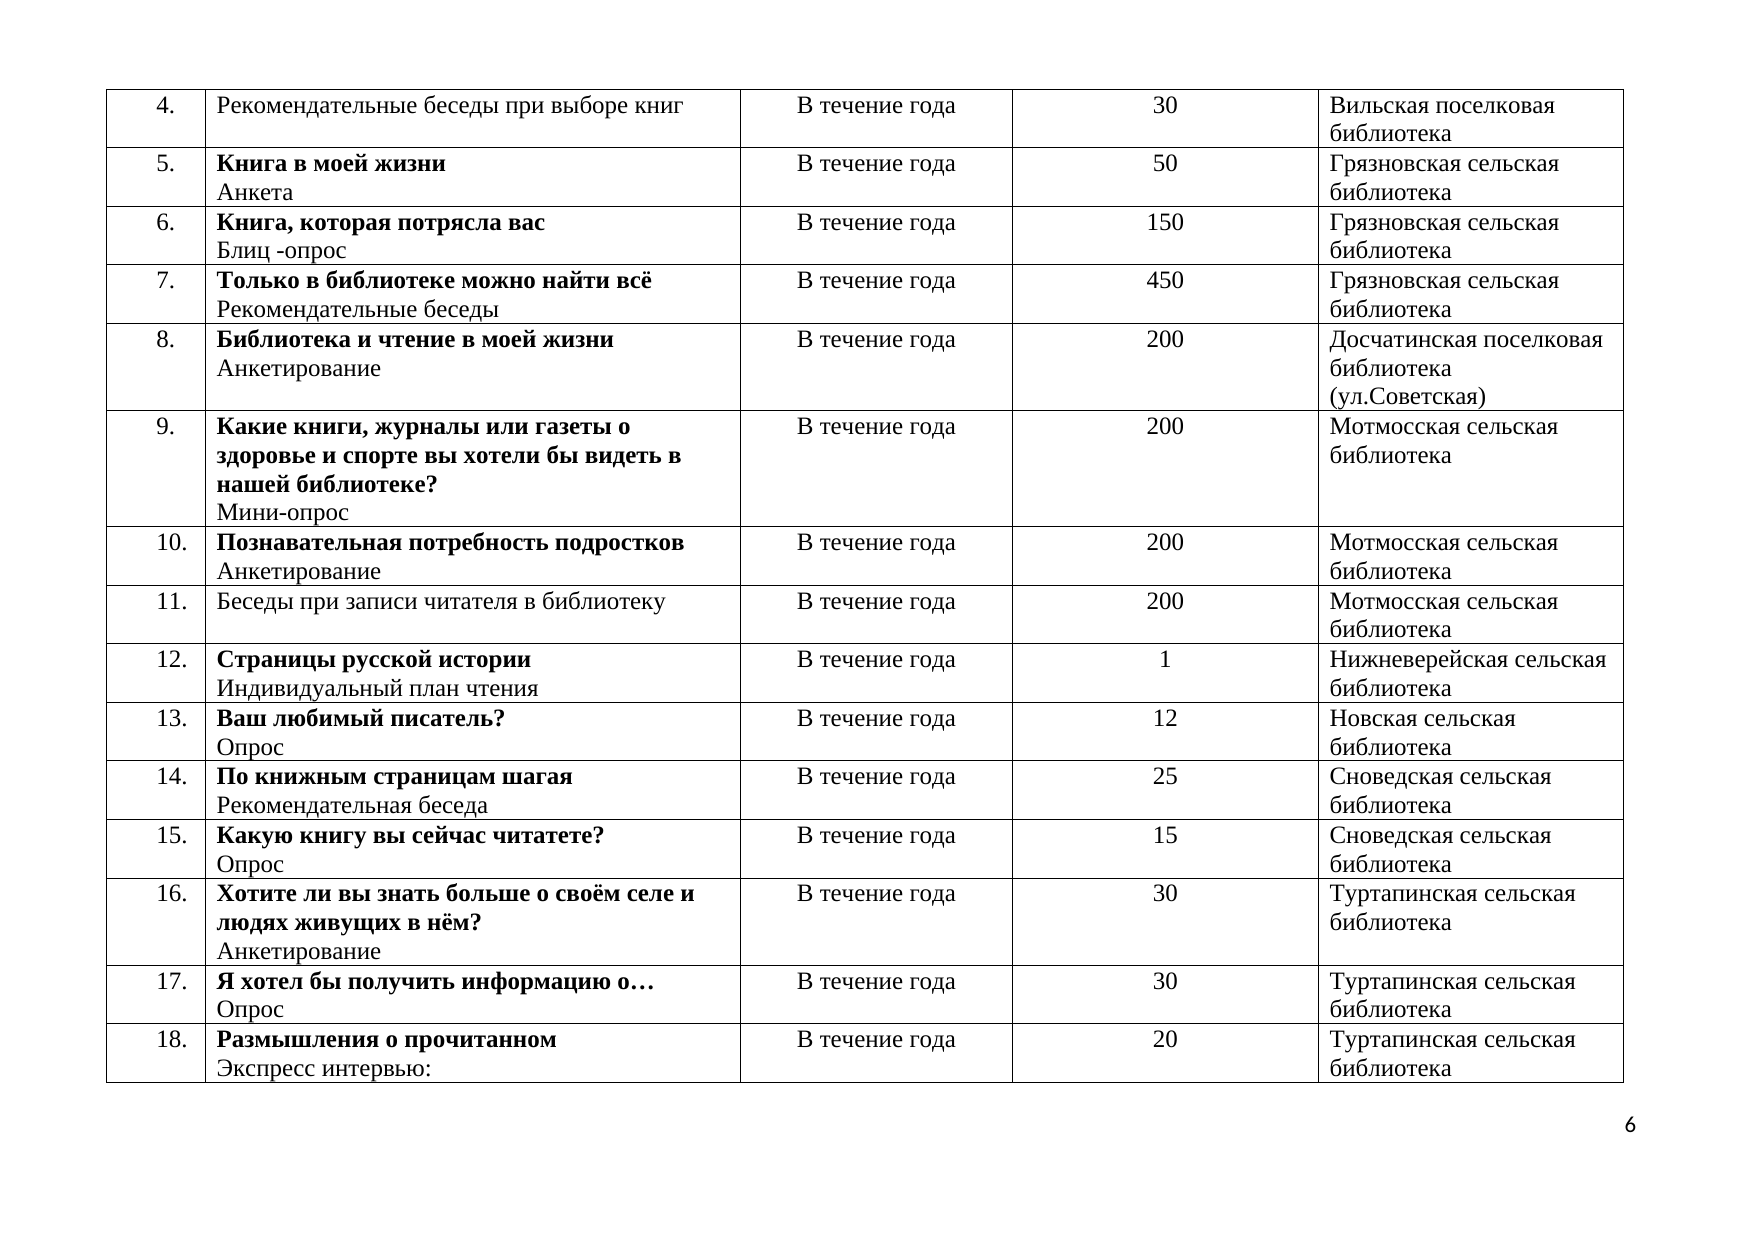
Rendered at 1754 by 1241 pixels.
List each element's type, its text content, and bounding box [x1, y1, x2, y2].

table_cell Рекомендательные беседы при выборе книг [206, 90, 740, 147]
table_cell Какие книги, журналы или газеты о здоровье и спорте вы хотели бы видеть в нашей библиотеке? Мини-опрос [206, 411, 740, 526]
table_cell Я хотел бы получить информацию о… Опрос [206, 966, 740, 1023]
table_cell [107, 703, 205, 760]
table_cell Туртапинская сельская библиотека [1319, 1024, 1623, 1082]
table_cell В течение года [741, 527, 1012, 585]
table_cell [107, 324, 205, 410]
table_cell [107, 411, 205, 526]
table_cell Беседы при записи читателя в библиотеку [206, 586, 740, 643]
table_cell [107, 90, 205, 147]
table_cell В течение года [741, 820, 1012, 877]
table_cell По книжным страницам шагая Рекомендательная беседа [206, 761, 740, 819]
table_cell 12 [1013, 703, 1318, 760]
table_cell Мотмосская сельская библиотека [1319, 586, 1623, 643]
table_cell Мотмосская сельская библиотека [1319, 527, 1623, 585]
table_cell Какую книгу вы сейчас читатете? Опрос [206, 820, 740, 877]
table_cell [107, 761, 205, 819]
table_cell [107, 527, 205, 585]
table_cell 30 [1013, 879, 1318, 965]
table_cell Сноведская сельская библиотека [1319, 820, 1623, 877]
table_cell Библиотека и чтение в моей жизни Анкетирование [206, 324, 740, 410]
table_cell 50 [1013, 148, 1318, 206]
table_cell Хотите ли вы знать больше о своём селе и людях живущих в нём? Анкетирование [206, 879, 740, 965]
table_cell Досчатинская поселковая библиотека (ул.Советская) [1319, 324, 1623, 410]
table_cell Туртапинская сельская библиотека [1319, 966, 1623, 1023]
table_cell Грязновская сельская библиотека [1319, 265, 1623, 323]
table_cell В течение года [741, 966, 1012, 1023]
table_cell Грязновская сельская библиотека [1319, 148, 1623, 206]
table_cell Познавательная потребность подростков Анкетирование [206, 527, 740, 585]
table_cell 150 [1013, 207, 1318, 264]
table_cell Нижневерейская сельская библиотека [1319, 644, 1623, 702]
table_cell [107, 148, 205, 206]
table_cell 200 [1013, 527, 1318, 585]
table_cell 450 [1013, 265, 1318, 323]
table_cell В течение года [741, 148, 1012, 206]
table_cell Сноведская сельская библиотека [1319, 761, 1623, 819]
table_cell [107, 1024, 205, 1082]
table_cell В течение года [741, 1024, 1012, 1082]
table_cell [107, 879, 205, 965]
table_cell В течение года [741, 703, 1012, 760]
table_cell Грязновская сельская библиотека [1319, 207, 1623, 264]
table_cell [107, 644, 205, 702]
table_cell [107, 586, 205, 643]
table_cell Туртапинская сельская библиотека [1319, 879, 1623, 965]
table_cell Только в библиотеке можно найти всё Рекомендательные беседы [206, 265, 740, 323]
table_cell 30 [1013, 966, 1318, 1023]
table_cell Страницы русской истории Индивидуальный план чтения [206, 644, 740, 702]
table_cell В течение года [741, 90, 1012, 147]
table_cell В течение года [741, 644, 1012, 702]
table_cell Книга в моей жизни Анкета [206, 148, 740, 206]
table_cell 30 [1013, 90, 1318, 147]
table_cell 1 [1013, 644, 1318, 702]
table_cell Мотмосская сельская библиотека [1319, 411, 1623, 526]
table_cell Новская сельская библиотека [1319, 703, 1623, 760]
table_cell В течение года [741, 411, 1012, 526]
table_cell [107, 207, 205, 264]
table_cell 200 [1013, 586, 1318, 643]
table_cell В течение года [741, 761, 1012, 819]
table_cell 25 [1013, 761, 1318, 819]
table_cell В течение года [741, 324, 1012, 410]
table_cell В течение года [741, 265, 1012, 323]
table_cell [107, 265, 205, 323]
table_cell В течение года [741, 586, 1012, 643]
table_cell [107, 820, 205, 877]
table_cell 200 [1013, 411, 1318, 526]
table_cell Ваш любимый писатель? Опрос [206, 703, 740, 760]
table_cell В течение года [741, 879, 1012, 965]
table_cell Книга, которая потрясла вас Блиц -опрос [206, 207, 740, 264]
table_cell Вильская поселковая библиотека [1319, 90, 1623, 147]
table_cell В течение года [741, 207, 1012, 264]
table_cell 200 [1013, 324, 1318, 410]
table_cell [107, 966, 205, 1023]
table_cell 20 [1013, 1024, 1318, 1082]
table_cell Размышления о прочитанном Экспресс интервью: [206, 1024, 740, 1082]
table_cell 15 [1013, 820, 1318, 877]
